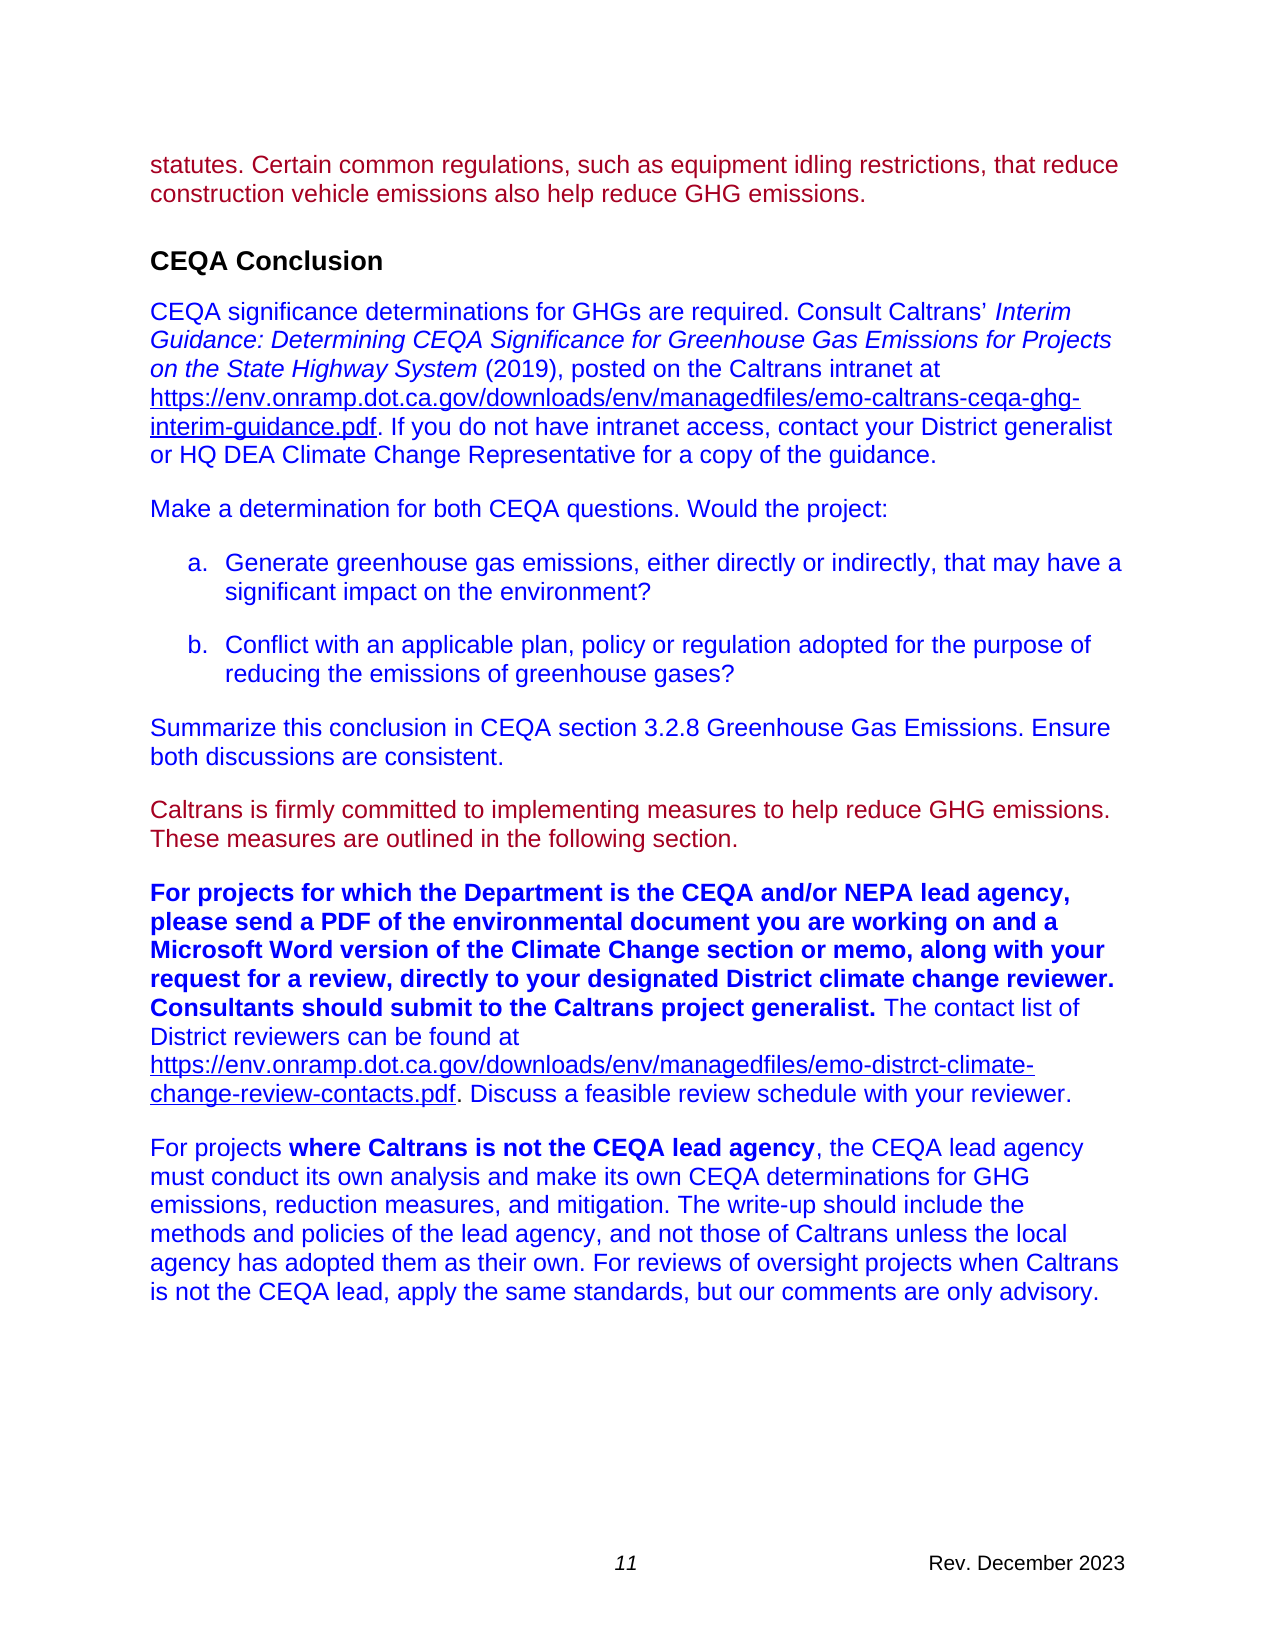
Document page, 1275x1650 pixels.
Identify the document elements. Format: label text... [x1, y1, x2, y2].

subtitle CEQA Conclusion [150, 245, 1125, 276]
list Conflict with an applicable plan, policy or regulation adopted for the purpose of reducing the emissions of greenhouse gases? [187, 630, 1125, 688]
text For projects for which the Department is the CEQA and/or NEPA lead agency, please send a PDF of the environmental document you are working on and a Microsoft Word version of the Climate Change section or memo, along with your request for a review, directly to your designated District climate change reviewer. Consultants should submit to the Caltrans project generalist. The contact list of District reviewers can be found at https://env.onramp.dot.ca.gov/downloads/env/managedfiles/emo-distrct-climate-change-review-contacts.pdf. Discuss a feasible review schedule with your reviewer. [150, 878, 1125, 1108]
text Summarize this conclusion in CEQA section 3.2.8 Greenhouse Gas Emissions. Ensure both discussions are consistent. [150, 713, 1125, 770]
text Caltrans is firmly committed to implementing measures to help reduce GHG emissions. These measures are outlined in the following section. [150, 795, 1125, 853]
text For projects where Caltrans is not the CEQA lead agency, the CEQA lead agency must conduct its own analysis and make its own CEQA determinations for GHG emissions, reduction measures, and mitigation. The write-up should include the methods and policies of the lead agency, and not those of Caltrans unless the local agency has adopted them as their own. For reviews of oversight projects when Caltrans is not the CEQA lead, apply the same standards, but our comments are only advisory. [150, 1133, 1125, 1305]
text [150, 150, 1125, 207]
text Make a determination for both CEQA questions. Would the project: [150, 494, 1125, 523]
text CEQA significance determinations for GHGs are required. Consult Caltrans’ Interim Guidance: Determining CEQA Significance for Greenhouse Gas Emissions for Projects on the State Highway System (2019), posted on the Caltrans intranet at https://env.onramp.dot.ca.gov/downloads/env/managedfiles/emo-caltrans-ceqa-ghg-interim-guidance.pdf. If you do not have intranet access, contact your District generalist or HQ DEA Climate Change Representative for a copy of the guidance. [150, 297, 1125, 469]
list Generate greenhouse gas emissions, either directly or indirectly, that may have a significant impact on the environment? [187, 548, 1125, 605]
